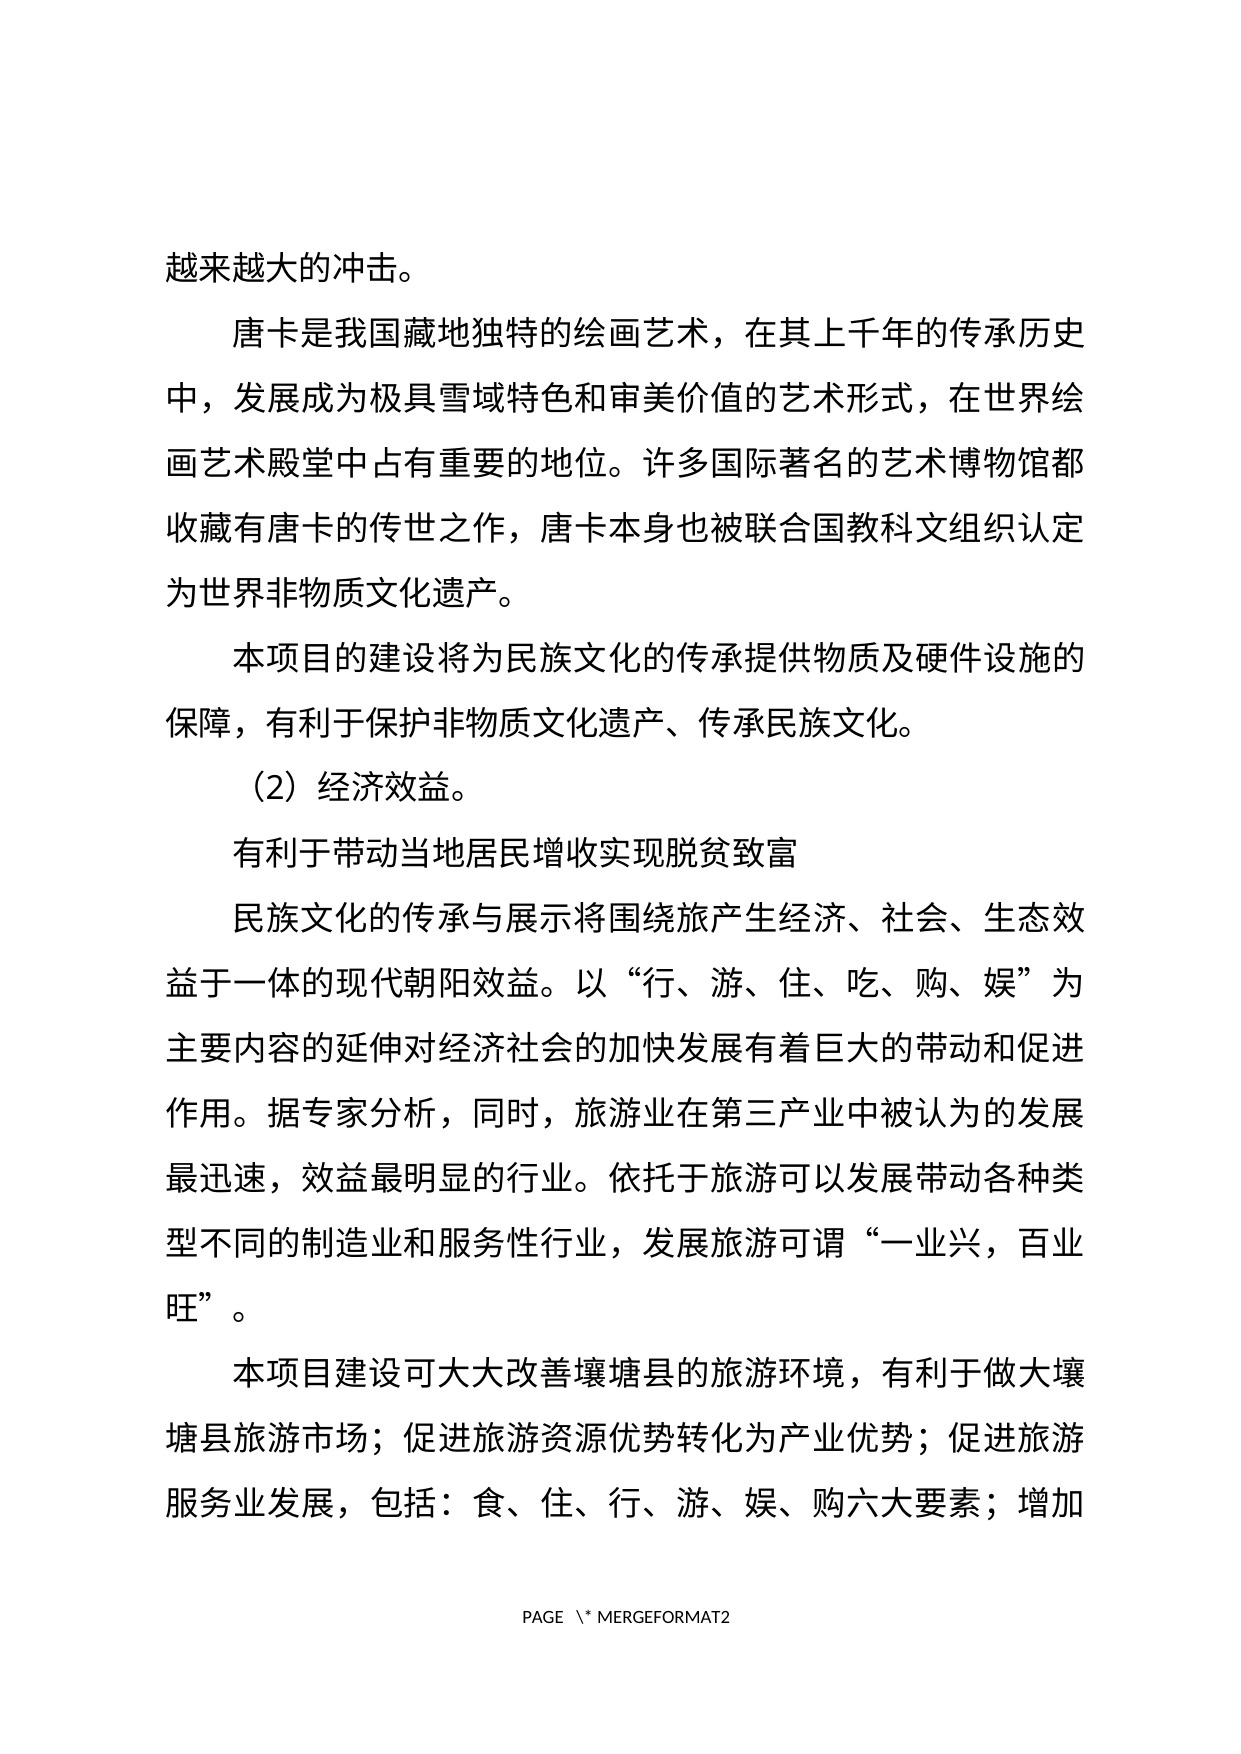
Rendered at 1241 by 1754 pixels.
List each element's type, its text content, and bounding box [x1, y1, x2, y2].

text 本项目的建设将为民族文化的传承提供物质及硬件设施的保障，有利于保护非物质文化遗产、传承民族文化。 [165, 623, 1087, 753]
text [165, 1338, 1087, 1533]
text （2）经济效益。 [165, 753, 1087, 818]
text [165, 233, 1087, 298]
text 唐卡是我国藏地独特的绘画艺术，在其上千年的传承历史中，发展成为极具雪域特色和审美价值的艺术形式，在世界绘画艺术殿堂中占有重要的地位。许多国际著名的艺术博物馆都收藏有唐卡的传世之作，唐卡本身也被联合国教科文组织认定为世界非物质文化遗产。 [165, 298, 1087, 623]
text 有利于带动当地居民增收实现脱贫致富 [165, 818, 1087, 883]
text 民族文化的传承与展示将围绕旅产生经济、社会、生态效益于一体的现代朝阳效益。以“行、游、住、吃、购、娱”为主要内容的延伸对经济社会的加快发展有着巨大的带动和促进作用。据专家分析，同时，旅游业在第三产业中被认为的发展最迅速，效益最明显的行业。依托于旅游可以发展带动各种类型不同的制造业和服务性行业，发展旅游可谓“一业兴，百业旺”。 [165, 883, 1087, 1338]
